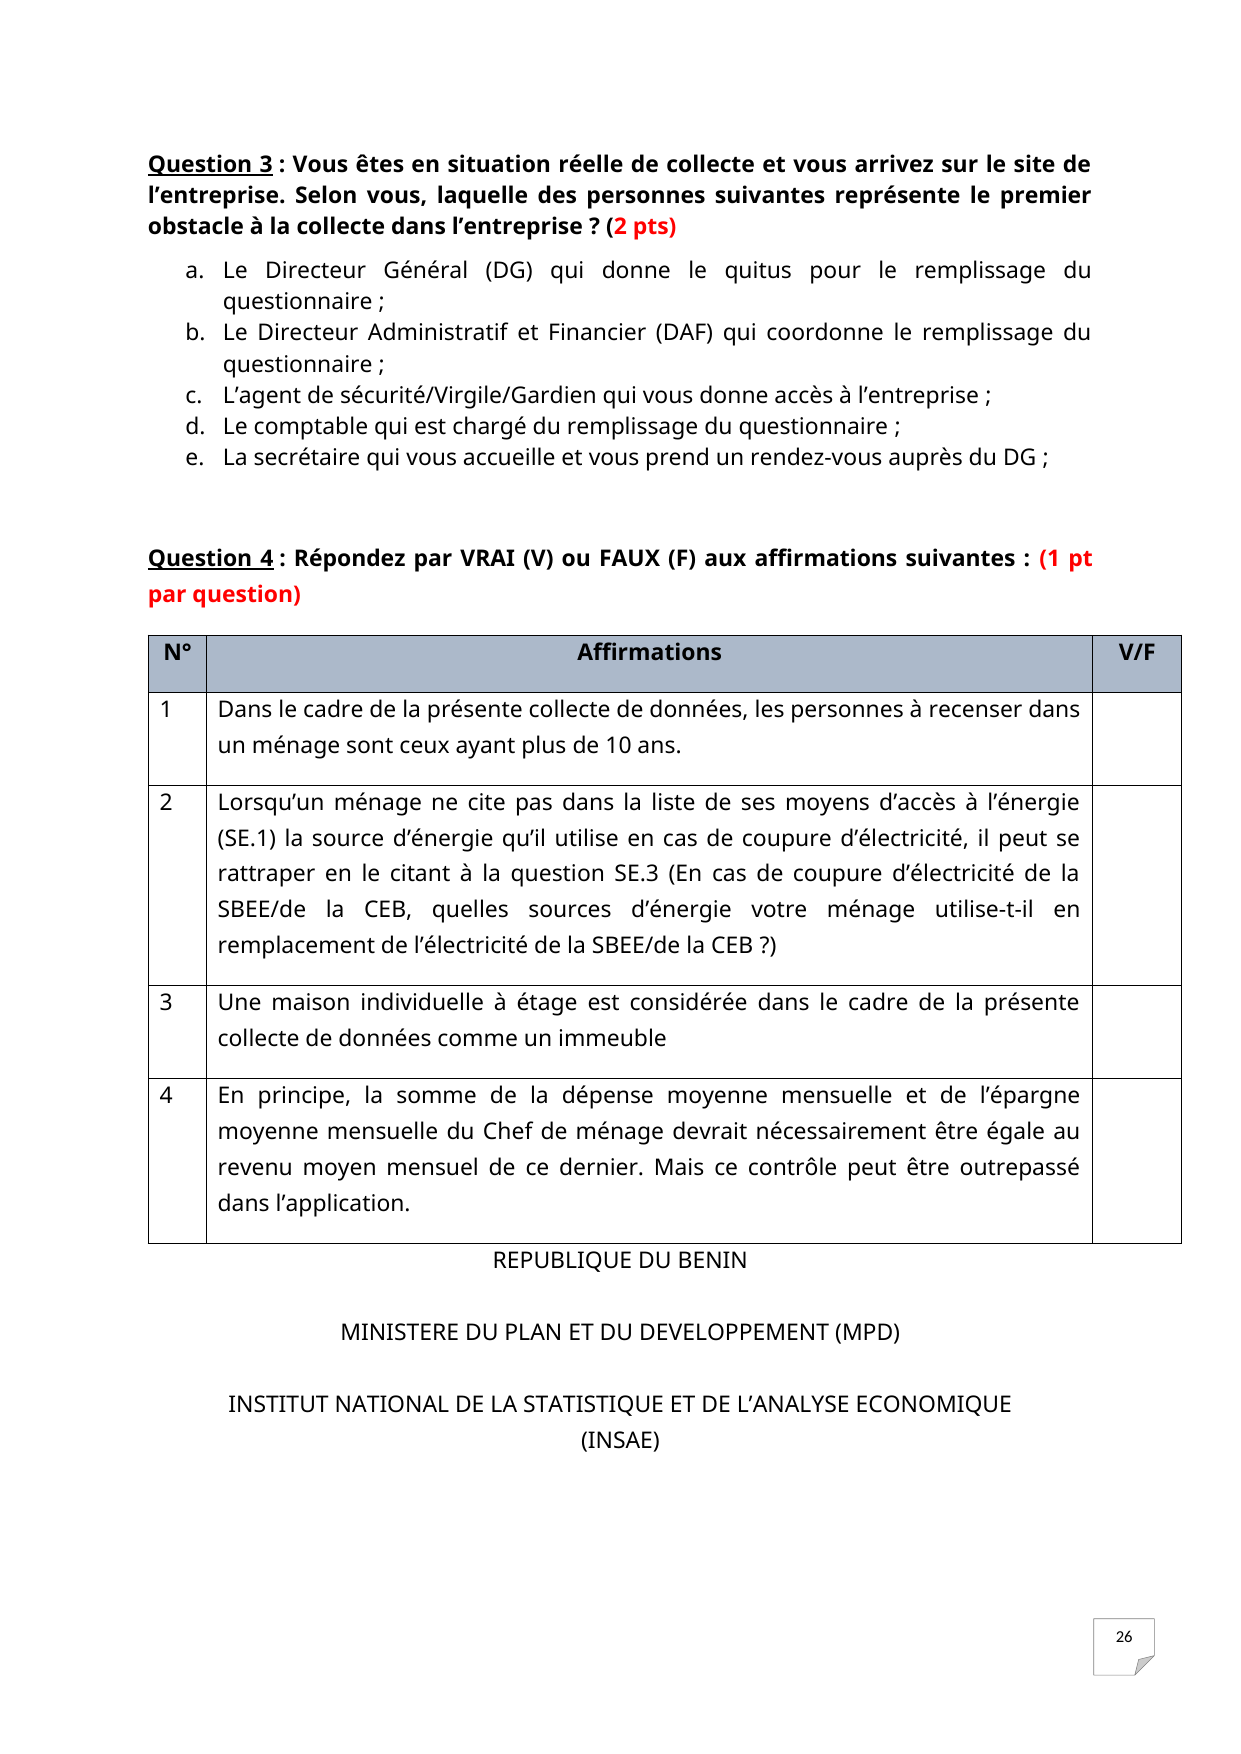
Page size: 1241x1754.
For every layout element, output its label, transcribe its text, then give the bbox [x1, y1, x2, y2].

table_cell [1093, 1079, 1181, 1243]
table_header Affirmations [207, 636, 1092, 692]
text INSTITUT NATIONAL DE LA STATISTIQUE ET DE L’ANALYSE ECONOMIQUE [148, 1388, 1093, 1419]
table_cell 3 [149, 986, 206, 1078]
table_cell [1093, 786, 1181, 985]
table_cell [1093, 986, 1181, 1078]
text Question 4 : Répondez par VRAI (V) ou FAUX (F) aux affirmations suivantes : (1 pt par question) [148, 542, 1093, 609]
list Le Directeur Administratif et Financier (DAF) qui coordonne le remplissage du questionnaire ; [185, 316, 1093, 379]
table_cell 1 [149, 693, 206, 784]
table_cell Une maison individuelle à étage est considérée dans le cadre de la présente collecte de données comme un immeuble [207, 986, 1092, 1078]
text Question 3 : Vous êtes en situation réelle de collecte et vous arrivez sur le site de l’entreprise. Selon vous, laquelle des personnes suivantes représente le premier obstacle à la collecte dans l’entreprise ? (2 pts) [148, 148, 1093, 241]
table_cell Dans le cadre de la présente collecte de données, les personnes à recenser dans un ménage sont ceux ayant plus de 10 ans. [207, 693, 1092, 784]
table_header N° [149, 636, 206, 692]
table_cell En principe, la somme de la dépense moyenne mensuelle et de l’épargne moyenne mensuelle du Chef de ménage devrait nécessairement être égale au revenu moyen mensuel de ce dernier. Mais ce contrôle peut être outrepassé dans l’application. [207, 1079, 1092, 1243]
table_cell [1093, 693, 1181, 784]
list Le comptable qui est chargé du remplissage du questionnaire ; [185, 410, 1093, 441]
table_cell 2 [149, 786, 206, 985]
table_header V/F [1093, 636, 1181, 692]
list La secrétaire qui vous accueille et vous prend un rendez-vous auprès du DG ; [185, 441, 1093, 473]
list L’agent de sécurité/Virgile/Gardien qui vous donne accès à l’entreprise ; [185, 379, 1093, 410]
table_cell Lorsqu’un ménage ne cite pas dans la liste de ses moyens d’accès à l’énergie (SE.1) la source d’énergie qu’il utilise en cas de coupure d’électricité, il peut se rattraper en le citant à la question SE.3 (En cas de coupure d’électricité de la SBEE/de la CEB, quelles sources d’énergie votre ménage utilise-t-il en remplacement de l’électricité de la SBEE/de la CEB ?) [207, 786, 1092, 985]
text (INSAE) [148, 1424, 1093, 1455]
list Le Directeur Général (DG) qui donne le quitus pour le remplissage du questionnaire ; [185, 254, 1093, 316]
text MINISTERE DU PLAN ET DU DEVELOPPEMENT (MPD) [148, 1316, 1093, 1347]
text REPUBLIQUE DU BENIN [148, 1244, 1093, 1275]
table_cell 4 [149, 1079, 206, 1243]
